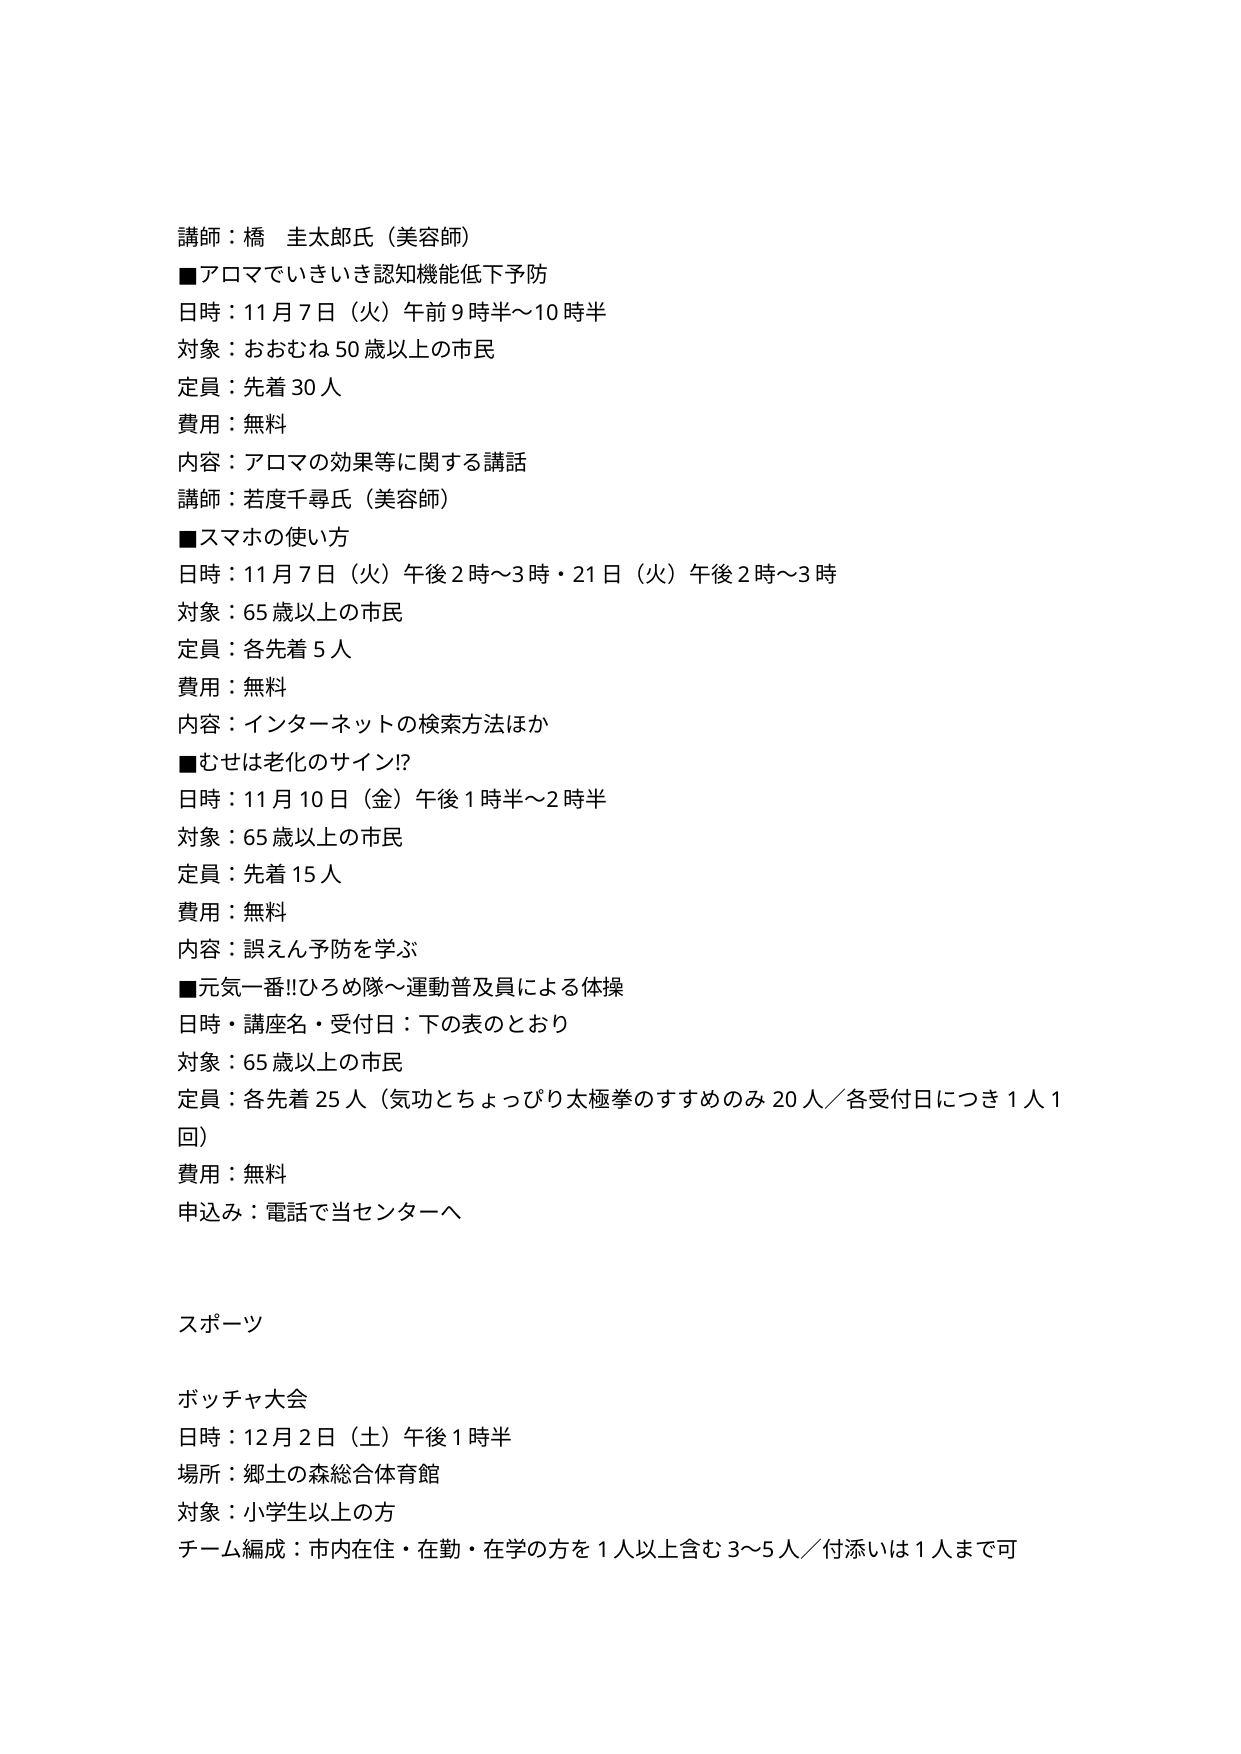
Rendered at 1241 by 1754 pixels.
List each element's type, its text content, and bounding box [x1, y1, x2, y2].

text ■元気一番!!ひろめ隊～運動普及員による体操 [177, 967, 1063, 1004]
text 対象：65歳以上の市民 [177, 592, 1063, 629]
text 対象：おおむね50歳以上の市民 [177, 329, 1063, 367]
text チーム編成：市内在住・在勤・在学の方を1人以上含む3～5人／付添いは1人まで可 [177, 1529, 1063, 1567]
text 申込み：電話で当センターへ [177, 1192, 1063, 1229]
text 日時・講座名・受付日：下の表のとおり [177, 1004, 1063, 1042]
text ボッチャ大会 [177, 1379, 1063, 1417]
text 費用：無料 [177, 1154, 1063, 1192]
text 対象：小学生以上の方 [177, 1492, 1063, 1529]
text 場所：郷土の森総合体育館 [177, 1454, 1063, 1492]
text 費用：無料 [177, 404, 1063, 442]
text 対象：65歳以上の市民 [177, 1042, 1063, 1079]
text 日時：12月2日（土）午後1時半 [177, 1417, 1063, 1454]
text スポーツ [177, 1304, 1063, 1342]
text 講師：橋 圭太郎氏（美容師） [177, 217, 1063, 254]
text 日時：11月7日（火）午後2時～3時・21日（火）午後2時～3時 [177, 554, 1063, 592]
text 定員：先着15人 [177, 854, 1063, 892]
text ■アロマでいきいき認知機能低下予防 [177, 254, 1063, 292]
text 対象：65歳以上の市民 [177, 817, 1063, 854]
text ■むせは老化のサイン!? [177, 742, 1063, 779]
text 費用：無料 [177, 892, 1063, 929]
text 日時：11月10日（金）午後1時半～2時半 [177, 779, 1063, 817]
text ■スマホの使い方 [177, 517, 1063, 554]
text 内容：インターネットの検索方法ほか [177, 704, 1063, 742]
text 費用：無料 [177, 667, 1063, 704]
text 日時：11月7日（火）午前9時半～10時半 [177, 292, 1063, 329]
text 定員：先着30人 [177, 367, 1063, 404]
text 定員：各先着5人 [177, 629, 1063, 667]
text 定員：各先着25人（気功とちょっぴり太極拳のすすめのみ20人／各受付日につき1人1回） [177, 1079, 1063, 1154]
text 内容：アロマの効果等に関する講話 [177, 442, 1063, 479]
text 講師：若度千尋氏（美容師） [177, 479, 1063, 517]
text 内容：誤えん予防を学ぶ [177, 929, 1063, 967]
